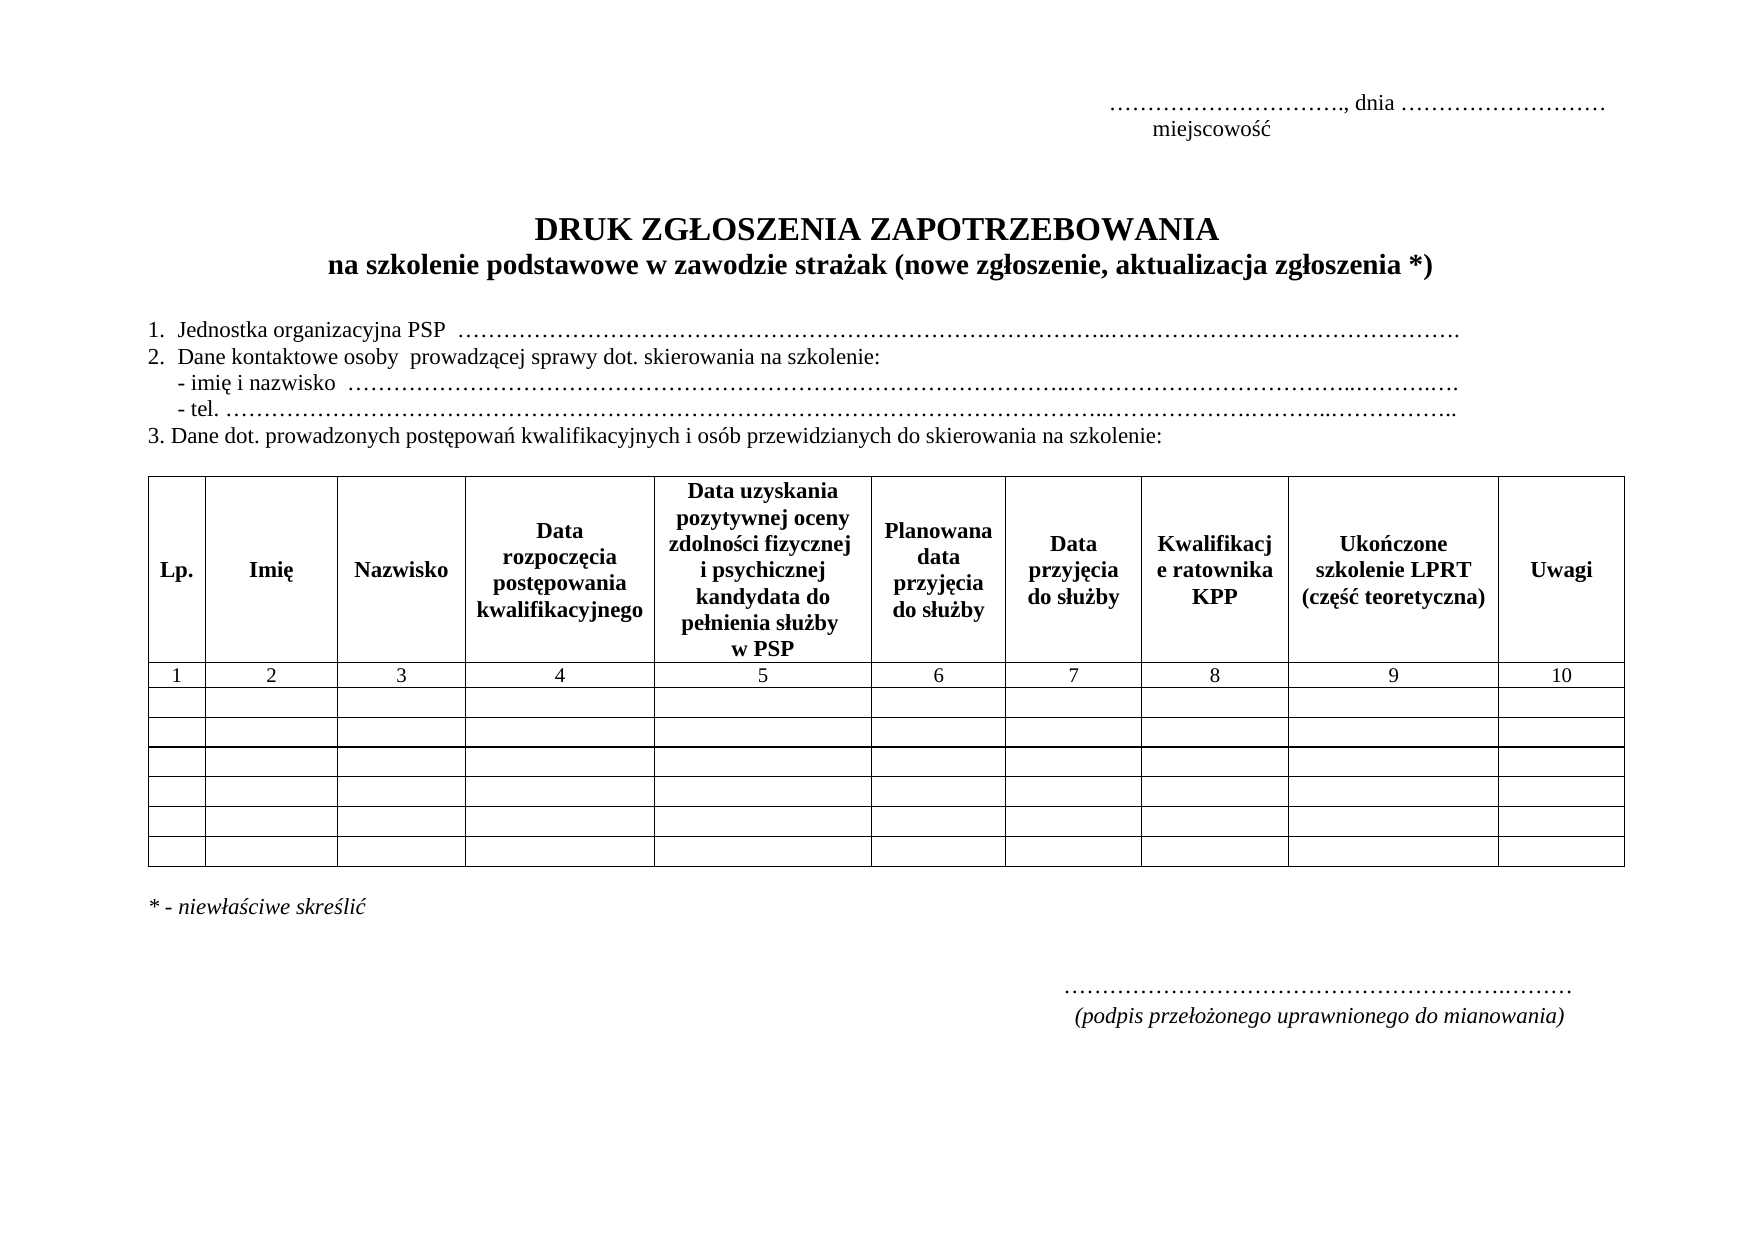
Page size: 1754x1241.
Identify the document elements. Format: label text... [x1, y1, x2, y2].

table_cell [466, 748, 654, 776]
table_cell [1006, 807, 1141, 836]
table_cell [338, 777, 465, 806]
table_cell [206, 837, 337, 866]
text ………………………………………………….……… [1063, 972, 1606, 998]
table_cell [149, 837, 205, 866]
table_cell 5 [655, 663, 871, 687]
table_cell [206, 718, 337, 746]
table_header Planowana data przyjęcia do służby [872, 477, 1005, 662]
table_cell [206, 688, 337, 717]
table_cell [149, 777, 205, 806]
table_header Data rozpoczęcia postępowania kwalifikacyjnego [466, 477, 654, 662]
list Dane kontaktowe osoby prowadzącej sprawy dot. skierowania na szkolenie: [148, 343, 1606, 369]
table_cell 4 [466, 663, 654, 687]
text 3. Dane dot. prowadzonych postępowań kwalifikacyjnych i osób przewidzianych do skierowania na szkolenie: [148, 422, 1606, 448]
table_cell [338, 718, 465, 746]
table_cell [149, 748, 205, 776]
table_cell [1289, 837, 1498, 866]
table_cell [338, 688, 465, 717]
table_cell [1142, 837, 1288, 866]
table_cell 6 [872, 663, 1005, 687]
table_cell [466, 807, 654, 836]
table_cell 1 [149, 663, 205, 687]
table_cell [1006, 688, 1141, 717]
table_cell 7 [1006, 663, 1141, 687]
table_cell [466, 688, 654, 717]
table_cell [466, 837, 654, 866]
table_cell [1499, 718, 1624, 746]
table_cell [1289, 688, 1498, 717]
list - imię i nazwisko …………………………………………………………………………………..………………………………..……….…. [177, 369, 1606, 396]
table_cell [1499, 837, 1624, 866]
table_cell [149, 718, 205, 746]
text - tel. ……………………………………………………………………………………………………..……………….………..…………….. [148, 396, 1606, 422]
table_cell [1142, 807, 1288, 836]
table_cell [655, 837, 871, 866]
table_cell [655, 777, 871, 806]
table_cell [872, 748, 1005, 776]
table_cell [655, 748, 871, 776]
table_cell [1499, 777, 1624, 806]
table_header Kwalifikacje ratownika KPP [1142, 477, 1288, 662]
table_cell [466, 777, 654, 806]
list Jednostka organizacyjna PSP …………………………………………………………………………..………………………………………. [148, 316, 1606, 343]
table_cell 3 [338, 663, 465, 687]
table_cell [872, 807, 1005, 836]
table_header Data przyjęcia do służby [1006, 477, 1141, 662]
table_cell [1499, 748, 1624, 776]
table_cell [1289, 748, 1498, 776]
table_cell [1499, 688, 1624, 717]
text (podpis przełożonego uprawnionego do mianowania) [1063, 1002, 1606, 1029]
table_cell [149, 807, 205, 836]
table_cell [1142, 718, 1288, 746]
table_header Lp. [149, 477, 205, 662]
table_cell [338, 748, 465, 776]
text * - niewłaściwe skreślić [148, 893, 1606, 919]
text na szkolenie podstawowe w zawodzie strażak (nowe zgłoszenie, aktualizacja zgłoszenia *) [148, 247, 1606, 281]
text DRUK ZGŁOSZENIA ZAPOTRZEBOWANIA [148, 209, 1606, 247]
table_cell 8 [1142, 663, 1288, 687]
table_cell [206, 748, 337, 776]
table_cell [872, 718, 1005, 746]
table_cell [1142, 688, 1288, 717]
table_cell [338, 807, 465, 836]
table_header Ukończone szkolenie LPRT (część teoretyczna) [1289, 477, 1498, 662]
text miejscowość [148, 115, 1606, 141]
table_header Data uzyskania pozytywnej oceny zdolności fizycznej i psychicznej kandydata do pełnienia służby w PSP [655, 477, 871, 662]
table_header Uwagi [1499, 477, 1624, 662]
table_cell 2 [206, 663, 337, 687]
table_cell 9 [1289, 663, 1498, 687]
table_cell [1142, 748, 1288, 776]
table_cell 10 [1499, 663, 1624, 687]
table_cell [1142, 777, 1288, 806]
table_cell [338, 837, 465, 866]
table_cell [1289, 718, 1498, 746]
table_cell [872, 688, 1005, 717]
table_cell [1289, 807, 1498, 836]
table_header Imię [206, 477, 337, 662]
table_cell [1006, 777, 1141, 806]
table_cell [1289, 777, 1498, 806]
table_cell [1006, 837, 1141, 866]
table_cell [149, 688, 205, 717]
table_cell [206, 807, 337, 836]
table_cell [466, 718, 654, 746]
table_header Nazwisko [338, 477, 465, 662]
text …………………………., dnia ……………………… [148, 89, 1606, 115]
table_cell [655, 688, 871, 717]
table_cell [872, 777, 1005, 806]
table_cell [1006, 718, 1141, 746]
table_cell [1006, 748, 1141, 776]
table_cell [872, 837, 1005, 866]
table_cell [206, 777, 337, 806]
table_cell [655, 807, 871, 836]
table_cell [1499, 807, 1624, 836]
table_cell [655, 718, 871, 746]
